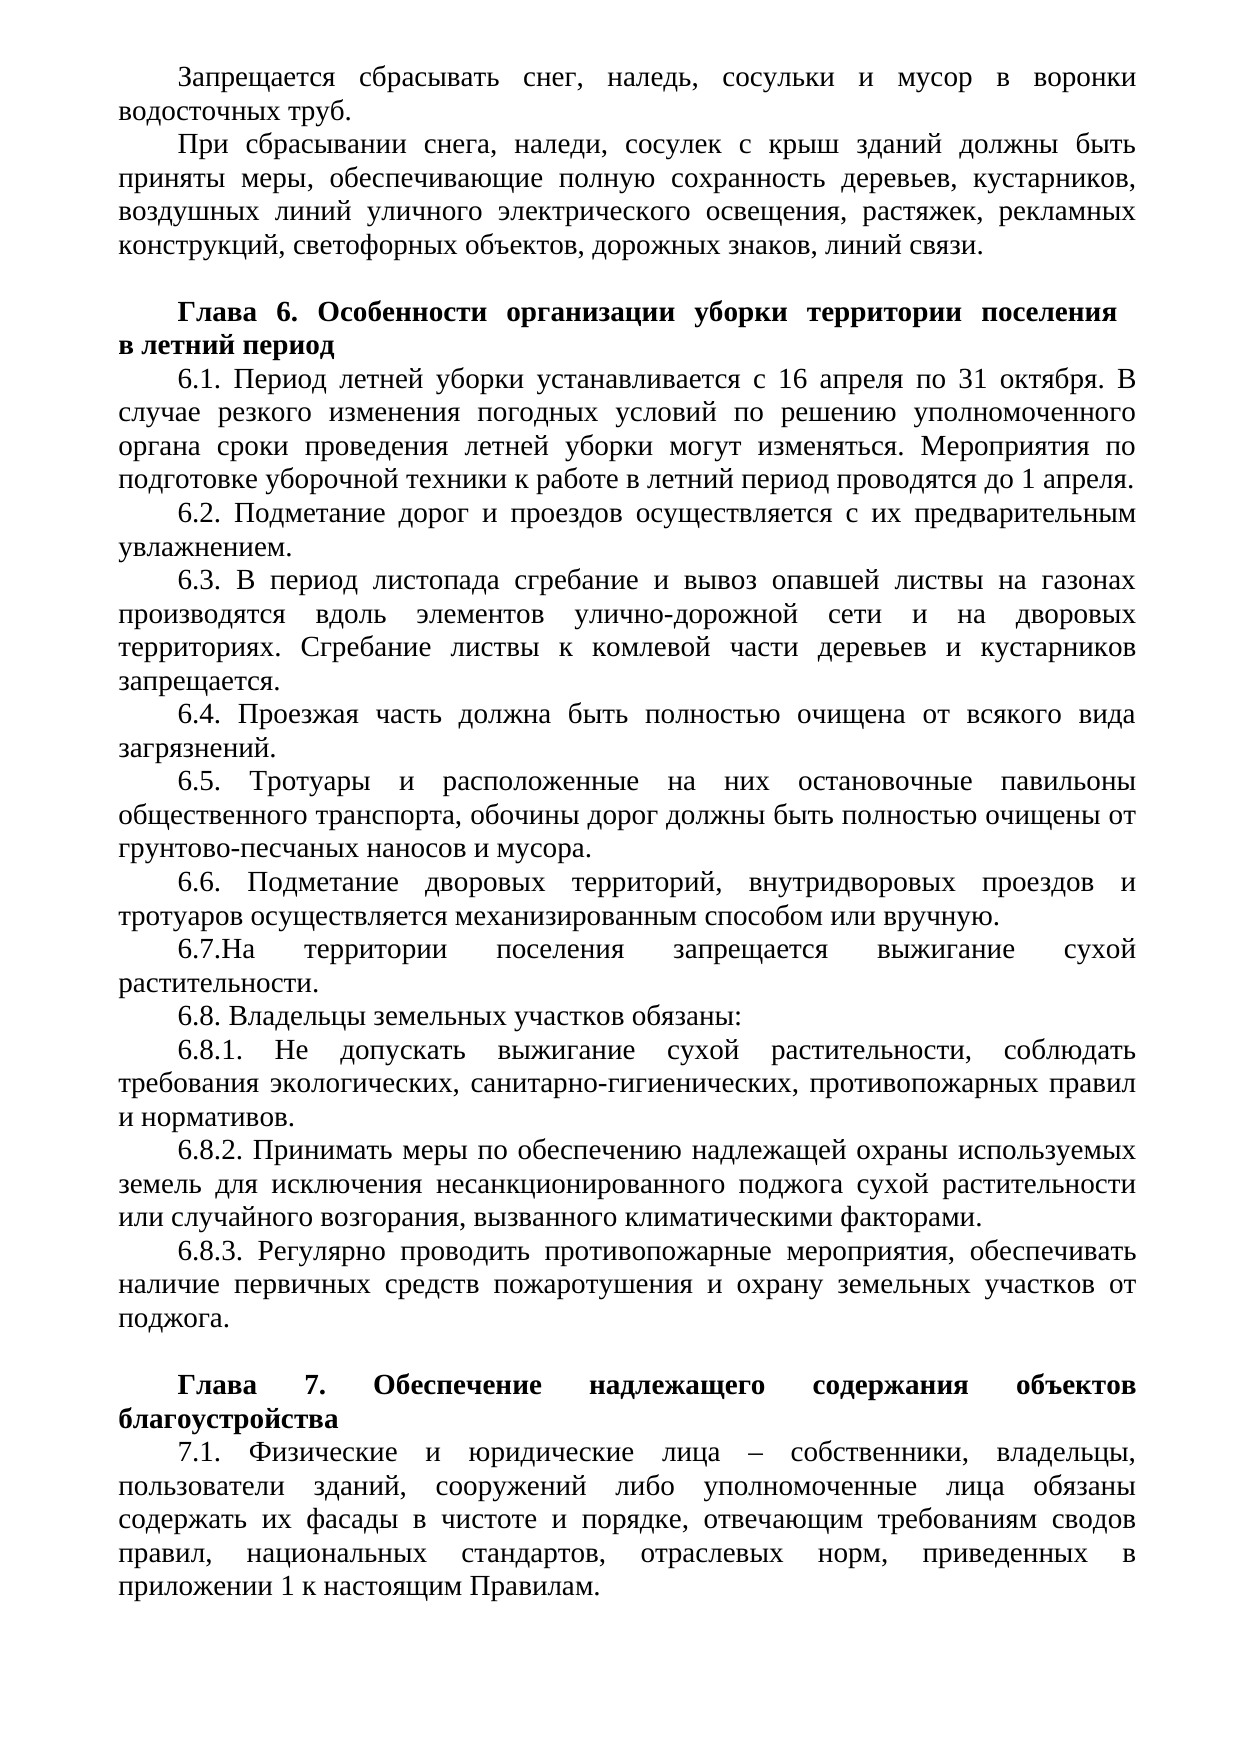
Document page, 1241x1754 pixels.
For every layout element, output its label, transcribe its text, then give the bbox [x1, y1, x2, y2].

text 6.8. Владельцы земельных участков обязаны: [118, 998, 1137, 1032]
text 6.5. Тротуары и расположенные на них остановочные павильоны общественного транспорта, обочины дорог должны быть полностью очищены от грунтово-песчаных наносов и мусора. [118, 763, 1137, 864]
text 6.4. Проезжая часть должна быть полностью очищена от всякого вида загрязнений. [118, 696, 1137, 763]
text 6.8.1. Не допускать выжигание сухой растительности, соблюдать требования экологических, санитарно-гигиенических, противопожарных правил и нормативов. [118, 1032, 1137, 1132]
text При сбрасывании снега, наледи, сосулек с крыш зданий должны быть приняты меры, обеспечивающие полную сохранность деревьев, кустарников, воздушных линий уличного электрического освещения, растяжек, рекламных конструкций, светофорных объектов, дорожных знаков, линий связи. [118, 126, 1137, 260]
text 6.6. Подметание дворовых территорий, внутридворовых проездов и тротуаров осуществляется механизированным способом или вручную. [118, 864, 1137, 931]
text Запрещается сбрасывать снег, наледь, сосульки и мусор в воронки водосточных труб. [118, 59, 1137, 126]
text 6.3. В период листопада сгребание и вывоз опавшей листвы на газонах производятся вдоль элементов улично-дорожной сети и на дворовых территориях. Сгребание листвы к комлевой части деревьев и кустарников запрещается. [118, 562, 1137, 696]
text 7.1. Физические и юридические лица – собственники, владельцы, пользователи зданий, сооружений либо уполномоченные лица обязаны содержать их фасады в чистоте и порядке, отвечающим требованиям сводов правил, национальных стандартов, отраслевых норм, приведенных в приложении 1 к настоящим Правилам. [118, 1434, 1137, 1602]
text 6.2. Подметание дорог и проездов осуществляется с их предварительным увлажнением. [118, 495, 1137, 562]
text 6.8.2. Принимать меры по обеспечению надлежащей охраны используемых земель для исключения несанкционированного поджога сухой растительности или случайного возгорания, вызванного климатическими факторами. [118, 1132, 1137, 1233]
text 6.8.3. Регулярно проводить противопожарные мероприятия, обеспечивать наличие первичных средств пожаротушения и охрану земельных участков от поджога. [118, 1233, 1137, 1334]
text 6.1. Период летней уборки устанавливается с 16 апреля по 31 октября. В случае резкого изменения погодных условий по решению уполномоченного органа сроки проведения летней уборки могут изменяться. Мероприятия по подготовке уборочной техники к работе в летний период проводятся до 1 апреля. [118, 361, 1137, 495]
text 6.7.На территории поселения запрещается выжигание сухой растительности. [118, 931, 1137, 998]
text Глава 6. Особенности организации уборки территории поселения в летний период [118, 294, 1137, 361]
text Глава 7. Обеспечение надлежащего содержания объектов благоустройства [118, 1367, 1137, 1434]
